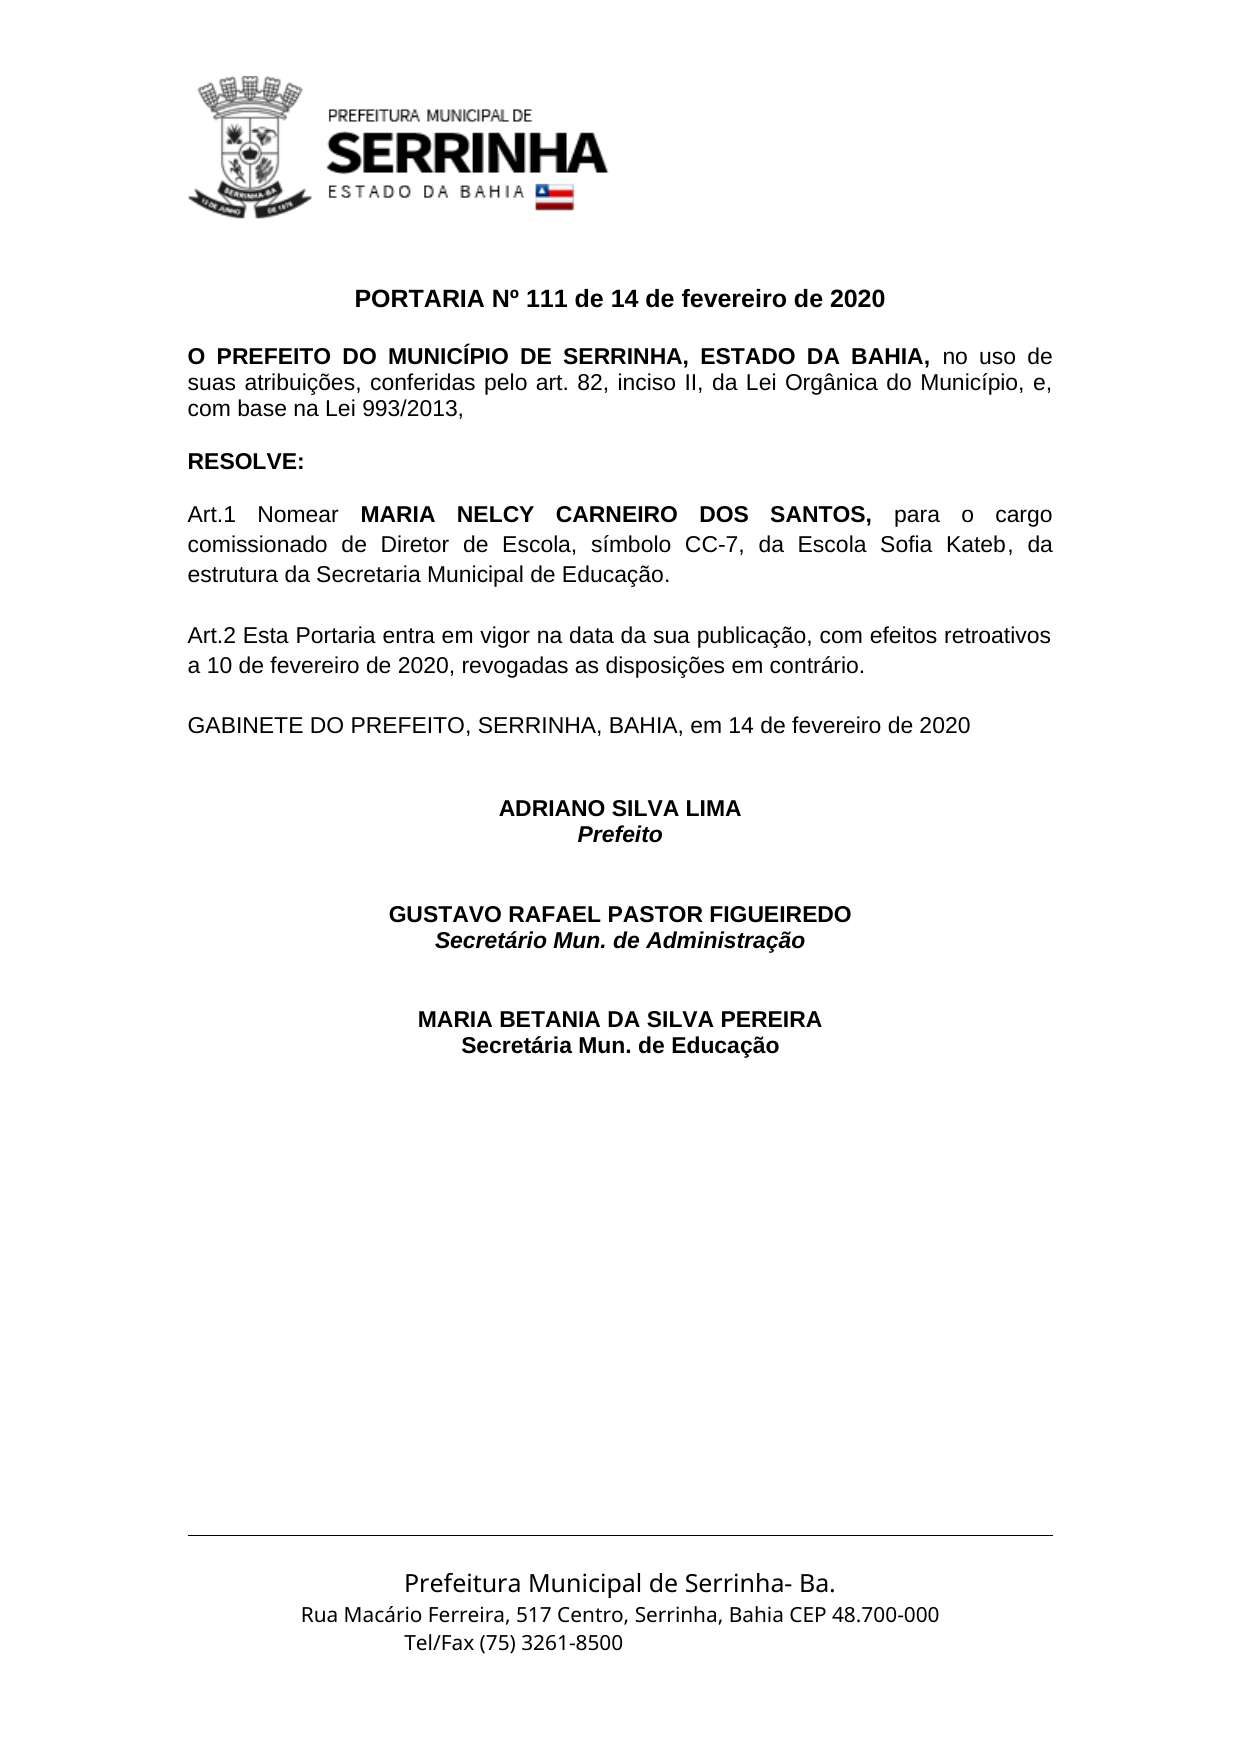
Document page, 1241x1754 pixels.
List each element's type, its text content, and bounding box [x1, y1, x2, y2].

text MARIA BETANIA DA SILVA PEREIRA [187, 1006, 1053, 1032]
text GABINETE DO PREFEITO, SERRINHA, BAHIA, em 14 de fevereiro de 2020 [187, 712, 1053, 738]
text Prefeito [187, 821, 1053, 848]
text Secretária Mun. de Educação [187, 1032, 1053, 1059]
text O PREFEITO DO MUNICÍPIO DE SERRINHA, ESTADO DA BAHIA, no uso de suas atribuições, conferidas pelo art. 82, inciso II, da Lei Orgânica do Município, e, com base na Lei 993/2013, [187, 343, 1053, 422]
text Art.2 Esta Portaria entra em vigor na data da sua publicação, com efeitos retroativos a 10 de fevereiro de 2020, revogadas as disposições em contrário. [187, 622, 1053, 678]
text GUSTAVO RAFAEL PASTOR FIGUEIREDO [187, 901, 1053, 927]
text ADRIANO SILVA LIMA [187, 795, 1053, 821]
text PORTARIA Nº 111 de 14 de fevereiro de 2020 [187, 284, 1053, 312]
text Art.1 Nomear MARIA NELCY CARNEIRO DOS SANTOS, para o cargo comissionado de Diretor de Escola, símbolo CC-7, da Escola Sofia Kateb, da estrutura da Secretaria Municipal de Educação. [187, 501, 1053, 587]
text Secretário Mun. de Administração [187, 927, 1053, 953]
text RESOLVE: [187, 448, 1053, 474]
picture [187, 73, 609, 222]
